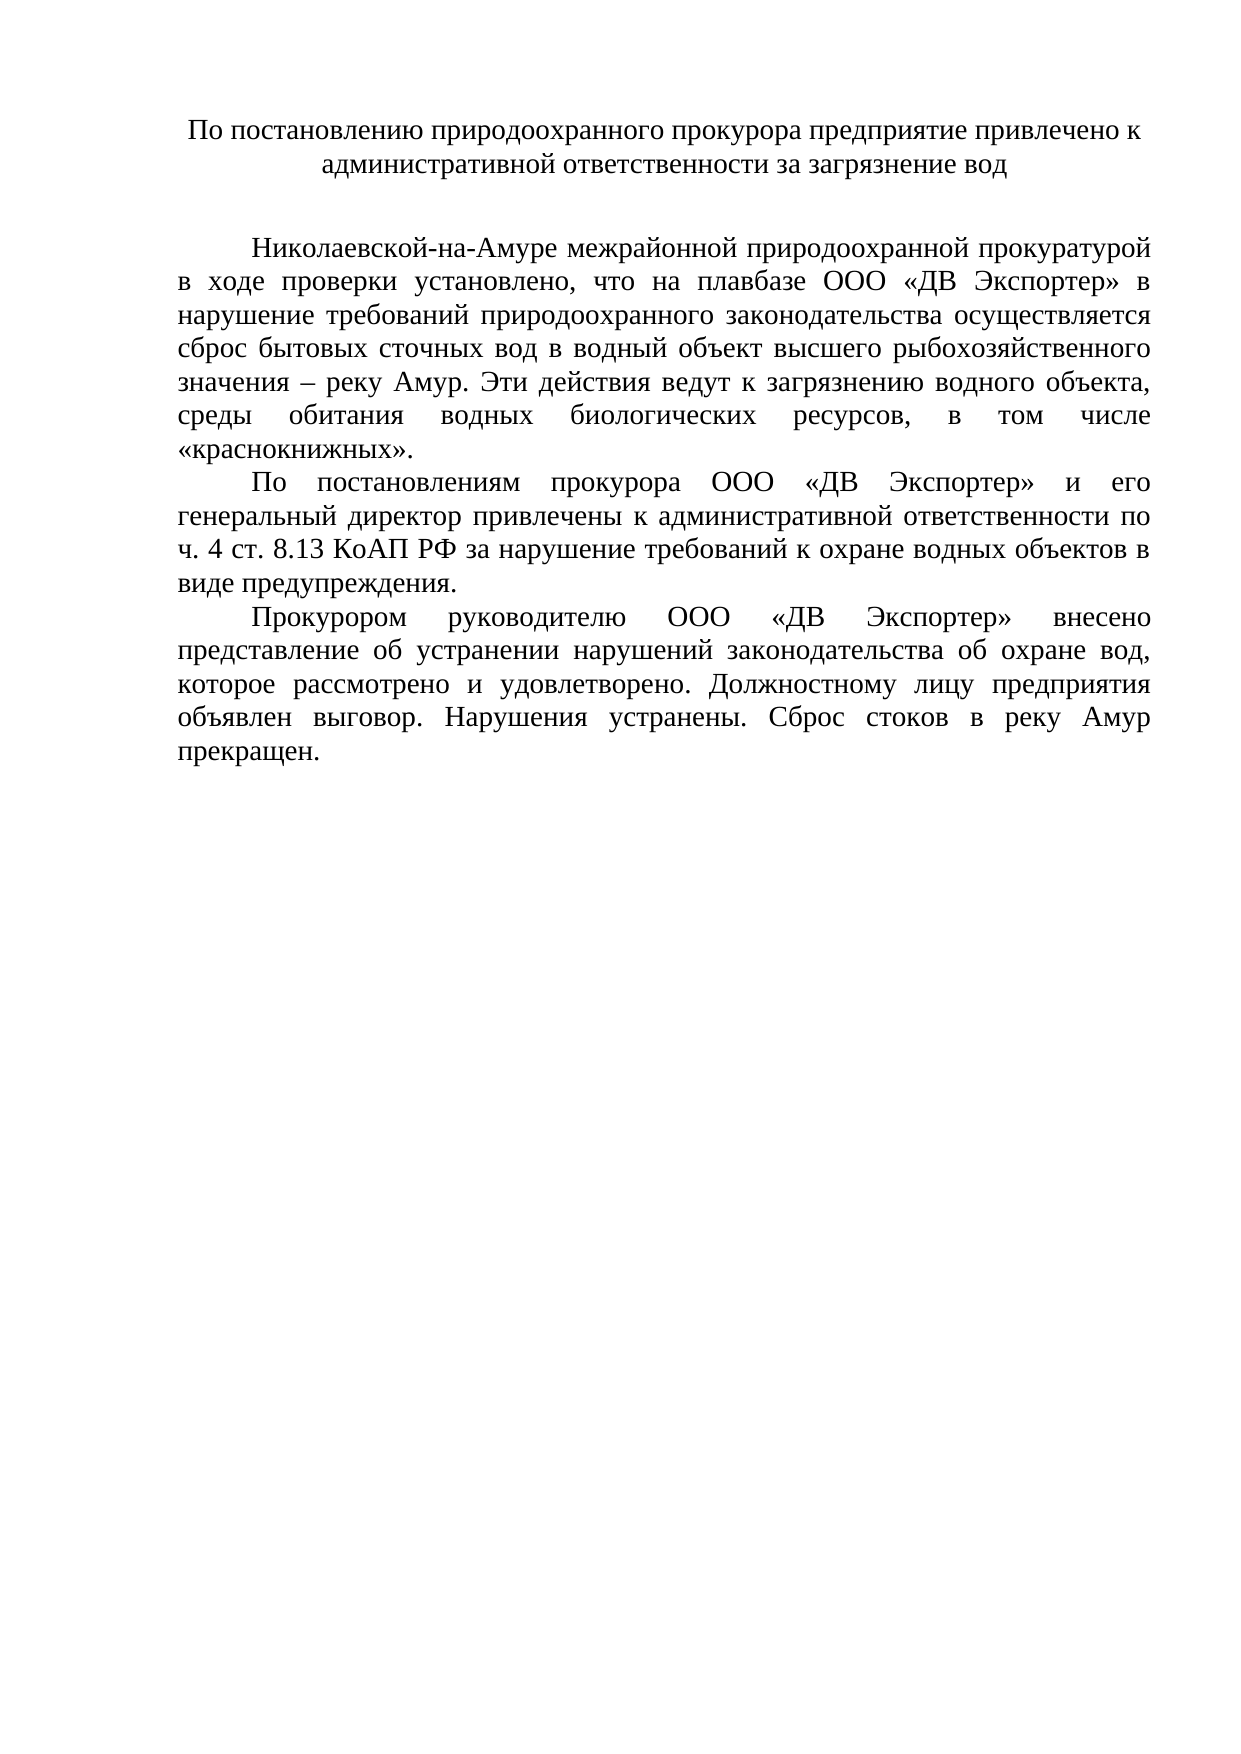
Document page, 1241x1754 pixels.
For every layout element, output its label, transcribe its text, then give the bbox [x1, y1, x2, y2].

text Николаевской-на-Амуре межрайонной природоохранной прокуратурой в ходе проверки установлено, что на плавбазе ООО «ДВ Экспортер» в нарушение требований природоохранного законодательства осуществляется сброс бытовых сточных вод в водный объект высшего рыбохозяйственного значения – реку Амур. Эти действия ведут к загрязнению водного объекта, среды обитания водных биологических ресурсов, в том числе «краснокнижных». [177, 230, 1152, 464]
text По постановлению природоохранного прокурора предприятие привлечено к административной ответственности за загрязнение вод [177, 112, 1152, 179]
text Прокурором руководителю ООО «ДВ Экспортер» внесено представление об устранении нарушений законодательства об охране вод, которое рассмотрено и удовлетворено. Должностному лицу предприятия объявлен выговор. Нарушения устранены. Сброс стоков в реку Амур прекращен. [177, 599, 1152, 766]
text По постановлениям прокурора ООО «ДВ Экспортер» и его генеральный директор привлечены к административной ответственности по ч. 4 ст. 8.13 КоАП РФ за нарушение требований к охране водных объектов в виде предупреждения. [177, 464, 1152, 599]
